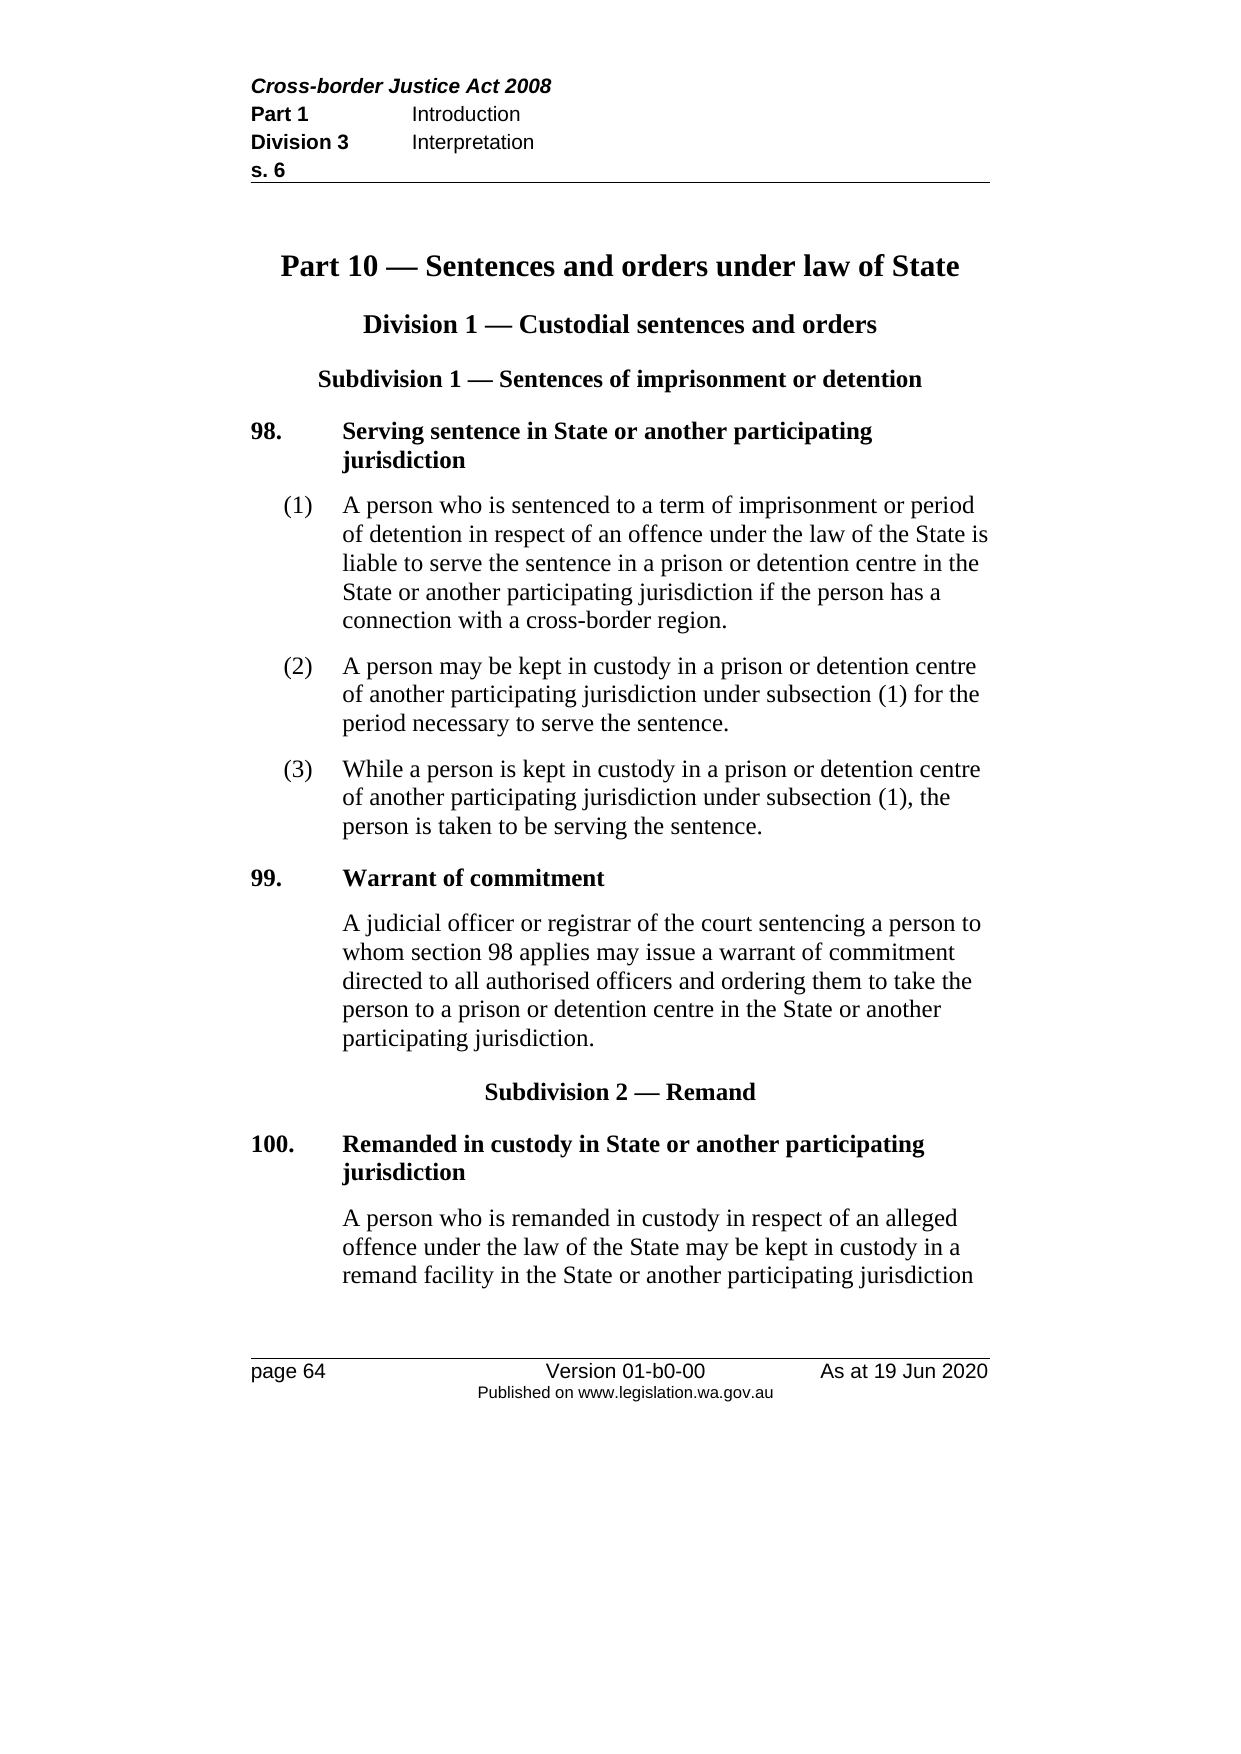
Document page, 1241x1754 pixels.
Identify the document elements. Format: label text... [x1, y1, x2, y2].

subtitle Subdivision 2 — Remand [251, 1077, 990, 1106]
subtitle Division 1 — Custodial sentences and orders [251, 308, 990, 339]
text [251, 1203, 990, 1289]
subtitle 99. Warrant of commitment [251, 863, 990, 892]
text (3) While a person is kept in custody in a prison or detention centre of another participating jurisdiction under subsection (1), the person is taken to be serving the sentence. [251, 754, 990, 840]
subtitle Subdivision 1 — Sentences of imprisonment or detention [251, 364, 990, 393]
text A judicial officer or registrar of the court sentencing a person to whom section 98 applies may issue a warrant of commitment directed to all authorised officers and ordering them to take the person to a prison or detention centre in the State or another participating jurisdiction. [251, 908, 990, 1052]
subtitle 100. Remanded in custody in State or another participating jurisdiction [251, 1129, 990, 1186]
text (1) A person who is sentenced to a term of imprisonment or period of detention in respect of an offence under the law of the State is liable to serve the sentence in a prison or detention centre in the State or another participating jurisdiction if the person has a connection with a cross-border region. [251, 490, 990, 634]
text (2) A person may be kept in custody in a prison or detention centre of another participating jurisdiction under subsection (1) for the period necessary to serve the sentence. [251, 651, 990, 737]
subtitle 98. Serving sentence in State or another participating jurisdiction [251, 416, 990, 474]
subtitle Part 10 — Sentences and orders under law of State [251, 247, 990, 283]
